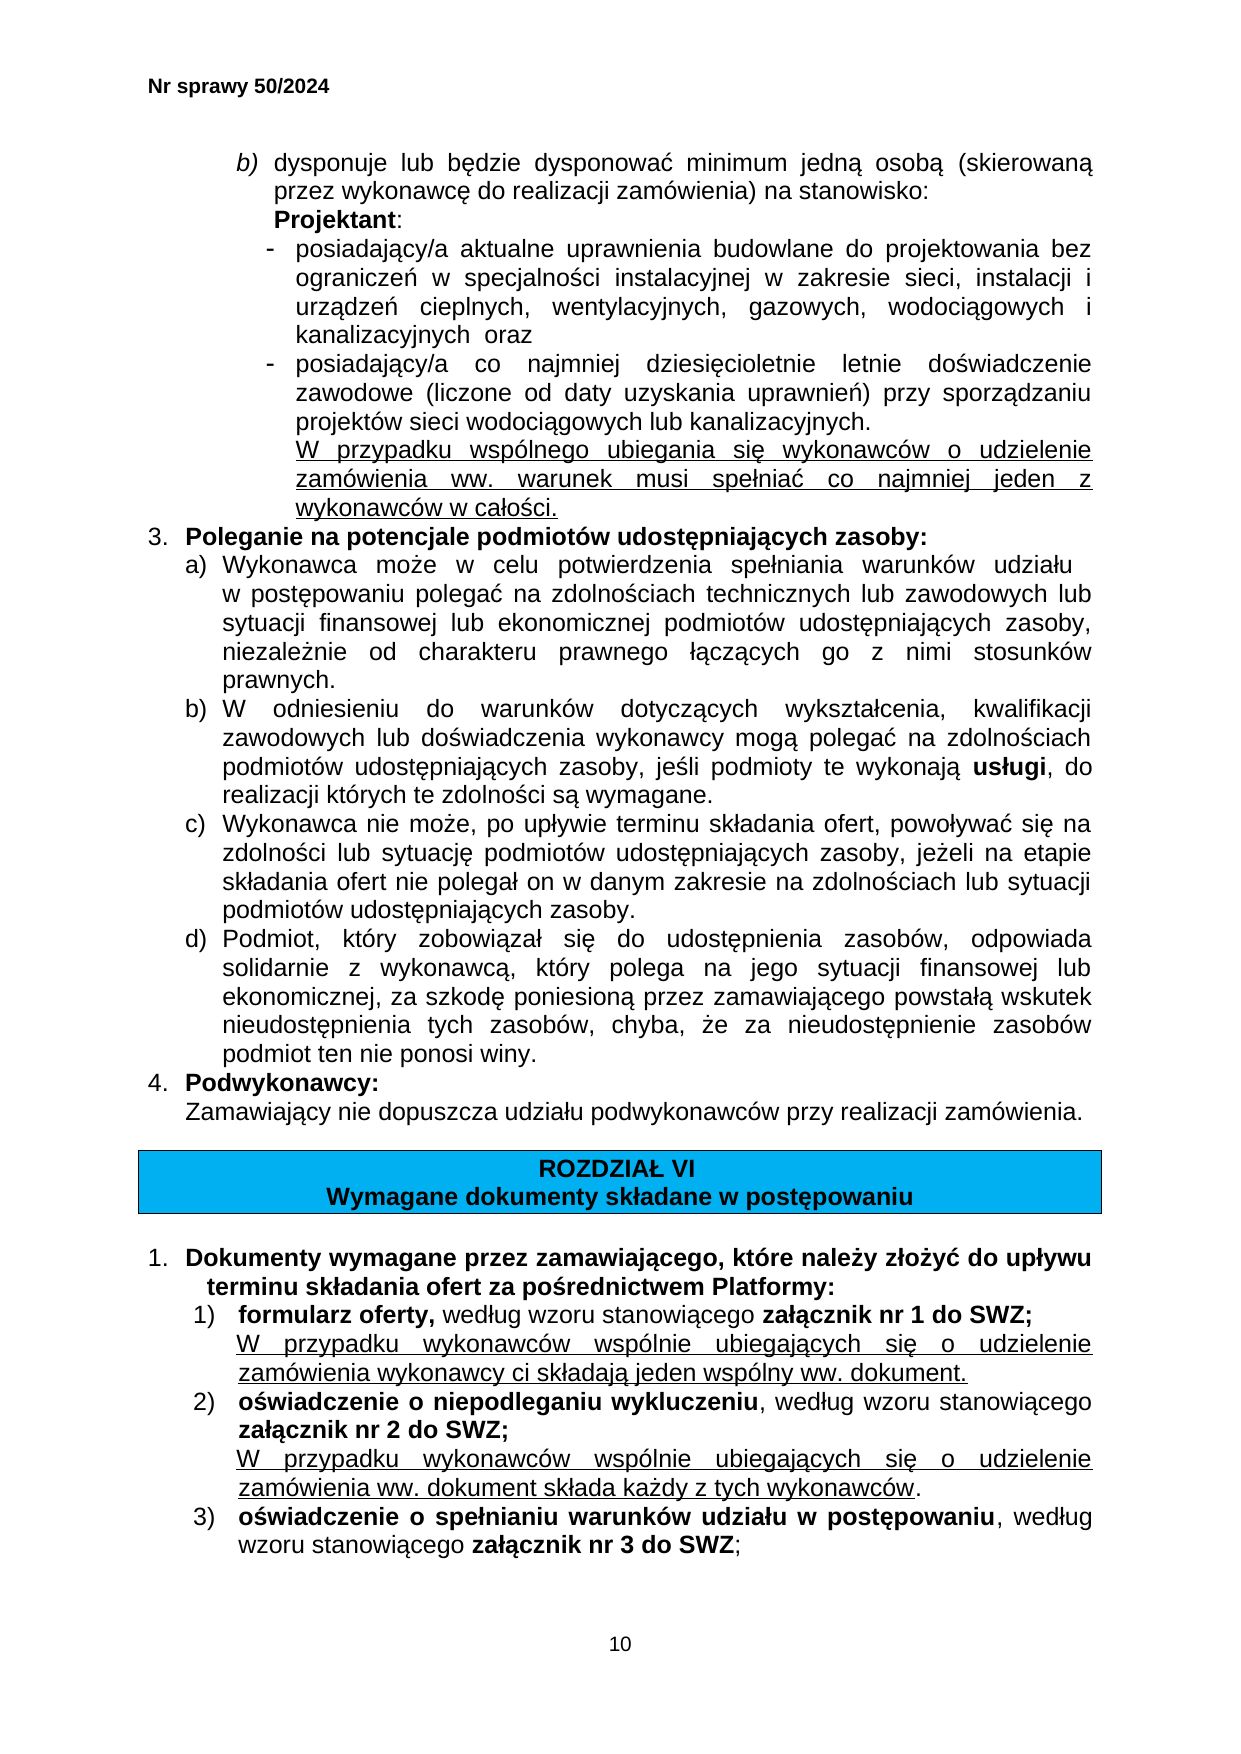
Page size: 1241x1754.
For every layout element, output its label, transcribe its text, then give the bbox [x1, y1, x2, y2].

list oświadczenie o niepodleganiu wykluczeniu, według wzoru stanowiącego załącznik nr 2 do SWZ; [193, 1387, 1093, 1444]
list W przypadku wspólnego ubiegania się wykonawców o udzielenie zamówienia ww. warunek musi spełniać co najmniej jeden z wykonawców w całości. [295, 461, 1093, 489]
list Podmiot, który zobowiązał się do udostępnienia zasobów, odpowiada solidarnie z wykonawcą, który polega na jego sytuacji finansowej lub ekonomicznej, za szkodę poniesioną przez zamawiającego powstałą wskutek nieudostępnienia tych zasobów, chyba, że za nieudostępnienie zasobów podmiot ten nie ponosi winy. [185, 924, 1093, 1068]
text ROZDZIAŁ VI Wymagane dokumenty składane w postępowaniu [139, 1151, 1101, 1213]
list W przypadku wykonawców wspólnie ubiegających się o udzielenie zamówienia ww. dokument składa każdy z tych wykonawców. [236, 1444, 1093, 1469]
list Dokumenty wymagane przez zamawiającego, które należy złożyć do upływu terminu składania ofert za pośrednictwem Platformy: [148, 1243, 1093, 1300]
list W przypadku wspólnego ubiegania się wykonawców o udzielenie zamówienia ww. warunek musi spełniać co najmniej jeden z wykonawców w całości. [295, 435, 1093, 460]
list Projektant: [273, 205, 1093, 234]
list Poleganie na potencjale podmiotów udostępniających zasoby: [148, 522, 1093, 550]
list Podwykonawcy: [148, 1068, 1093, 1097]
list W odniesieniu do warunków dotyczących wykształcenia, kwalifikacji zawodowych lub doświadczenia wykonawcy mogą polegać na zdolnościach podmiotów udostępniających zasoby, jeśli podmioty te wykonają usługi, do realizacji których te zdolności są wymagane. [185, 694, 1093, 809]
list W przypadku wspólnego ubiegania się wykonawców o udzielenie zamówienia ww. warunek musi spełniać co najmniej jeden z wykonawców w całości. [295, 490, 1093, 522]
list Wykonawca nie może, po upływie terminu składania ofert, powoływać się na zdolności lub sytuację podmiotów udostępniających zasoby, jeżeli na etapie składania ofert nie polegał on w danym zakresie na zdolnościach lub sytuacji podmiotów udostępniających zasoby. [185, 809, 1093, 924]
list posiadający/a co najmniej dziesięcioletnie letnie doświadczenie zawodowe (liczone od daty uzyskania uprawnień) przy sporządzaniu projektów sieci wodociągowych lub kanalizacyjnych. [266, 349, 1093, 435]
text W przypadku wykonawców wspólnie ubiegających się o udzielenie zamówienia wykonawcy ci składają jeden wspólny ww. dokument. [236, 1329, 1093, 1354]
list oświadczenie o spełnianiu warunków udziału w postępowaniu, według wzoru stanowiącego załącznik nr 3 do SWZ; [193, 1502, 1093, 1559]
list dysponuje lub będzie dysponować minimum jedną osobą (skierowaną przez wykonawcę do realizacji zamówienia) na stanowisko: [236, 148, 1093, 205]
list W przypadku wykonawców wspólnie ubiegających się o udzielenie zamówienia ww. dokument składa każdy z tych wykonawców. [236, 1470, 1093, 1502]
text W przypadku wykonawców wspólnie ubiegających się o udzielenie zamówienia wykonawcy ci składają jeden wspólny ww. dokument. [236, 1355, 1093, 1387]
list Wykonawca może w celu potwierdzenia spełniania warunków udziału w postępowaniu polegać na zdolnościach technicznych lub zawodowych lub sytuacji finansowej lub ekonomicznej podmiotów udostępniających zasoby, niezależnie od charakteru prawnego łączących go z nimi stosunków prawnych. [185, 550, 1093, 694]
list posiadający/a aktualne uprawnienia budowlane do projektowania bez ograniczeń w specjalności instalacyjnej w zakresie sieci, instalacji i urządzeń cieplnych, wentylacyjnych, gazowych, wodociągowych i kanalizacyjnych oraz [266, 234, 1093, 349]
list formularz oferty, według wzoru stanowiącego załącznik nr 1 do SWZ; [193, 1300, 1093, 1329]
list Zamawiający nie dopuszcza udziału podwykonawców przy realizacji zamówienia. [185, 1097, 1093, 1125]
